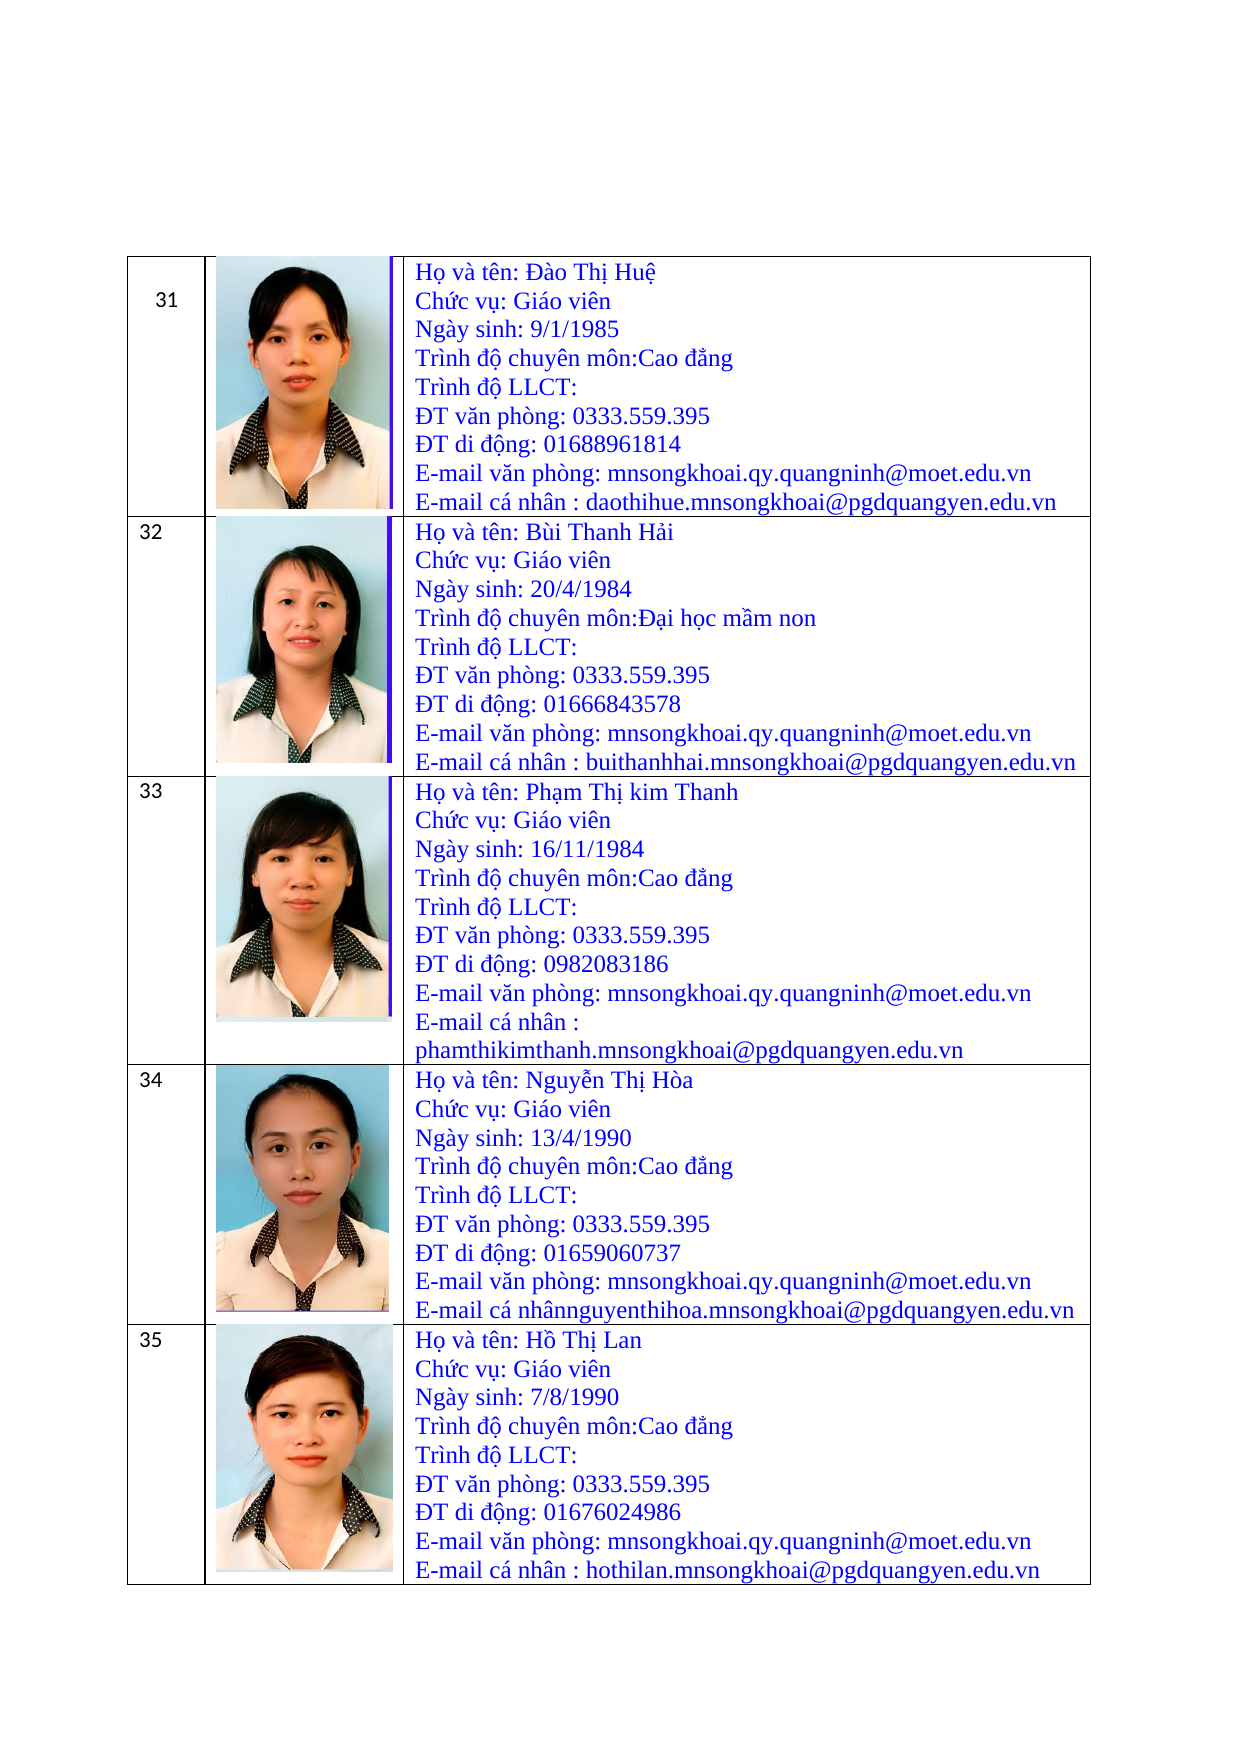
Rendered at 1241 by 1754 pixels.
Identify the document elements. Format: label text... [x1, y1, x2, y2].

table_header 31 [128, 257, 204, 516]
picture [216, 516, 392, 763]
table_cell Họ và tên: Hồ Thị Lan Chức vụ: Giáo viên Ngày sinh: 7/8/1990 Trình độ chuyên môn:Cao đẳng Trình độ LLCT: ĐT văn phòng: 0333.559.395 ĐT di động: 01676024986 E-mail văn phòng: mnsongkhoai.qy.quangninh@moet.edu.vn E-mail cá nhân : hothilan.mnsongkhoai@pgdquangyen.edu.vn [404, 1325, 1090, 1584]
picture [216, 1065, 389, 1312]
picture [216, 776, 392, 1022]
table_cell [206, 517, 403, 776]
table_cell [206, 1325, 403, 1584]
table_header Họ và tên: Đào Thị Huệ Chức vụ: Giáo viên Ngày sinh: 9/1/1985 Trình độ chuyên môn:Cao đẳng Trình độ LLCT: ĐT văn phòng: 0333.559.395 ĐT di động: 01688961814 E-mail văn phòng: mnsongkhoai.qy.quangninh@moet.edu.vn E-mail cá nhân : daothihue.mnsongkhoai@pgdquangyen.edu.vn [404, 257, 1090, 516]
table_cell Họ và tên: Phạm Thị kim Thanh Chức vụ: Giáo viên Ngày sinh: 16/11/1984 Trình độ chuyên môn:Cao đẳng Trình độ LLCT: ĐT văn phòng: 0333.559.395 ĐT di động: 0982083186 E-mail văn phòng: mnsongkhoai.qy.quangninh@moet.edu.vn E-mail cá nhân : phamthikimthanh.mnsongkhoai@pgdquangyen.edu.vn [404, 777, 1090, 1064]
picture [216, 256, 393, 509]
table_header [206, 257, 403, 516]
picture [216, 1324, 393, 1572]
table_cell 32 [128, 517, 204, 776]
table_cell 33 [128, 777, 204, 1064]
table_cell [206, 1065, 403, 1324]
table_cell Họ và tên: Nguyễn Thị Hòa Chức vụ: Giáo viên Ngày sinh: 13/4/1990 Trình độ chuyên môn:Cao đẳng Trình độ LLCT: ĐT văn phòng: 0333.559.395 ĐT di động: 01659060737 E-mail văn phòng: mnsongkhoai.qy.quangninh@moet.edu.vn E-mail cá nhânnguyenthihoa.mnsongkhoai@pgdquangyen.edu.vn [404, 1065, 1090, 1324]
table_cell Họ và tên: Bùi Thanh Hải Chức vụ: Giáo viên Ngày sinh: 20/4/1984 Trình độ chuyên môn:Đại học mầm non Trình độ LLCT: ĐT văn phòng: 0333.559.395 ĐT di động: 01666843578 E-mail văn phòng: mnsongkhoai.qy.quangninh@moet.edu.vn E-mail cá nhân : buithanhhai.mnsongkhoai@pgdquangyen.edu.vn [404, 517, 1090, 776]
table_cell [206, 777, 403, 1064]
table_cell 35 [128, 1325, 204, 1584]
table_cell 34 [128, 1065, 204, 1324]
